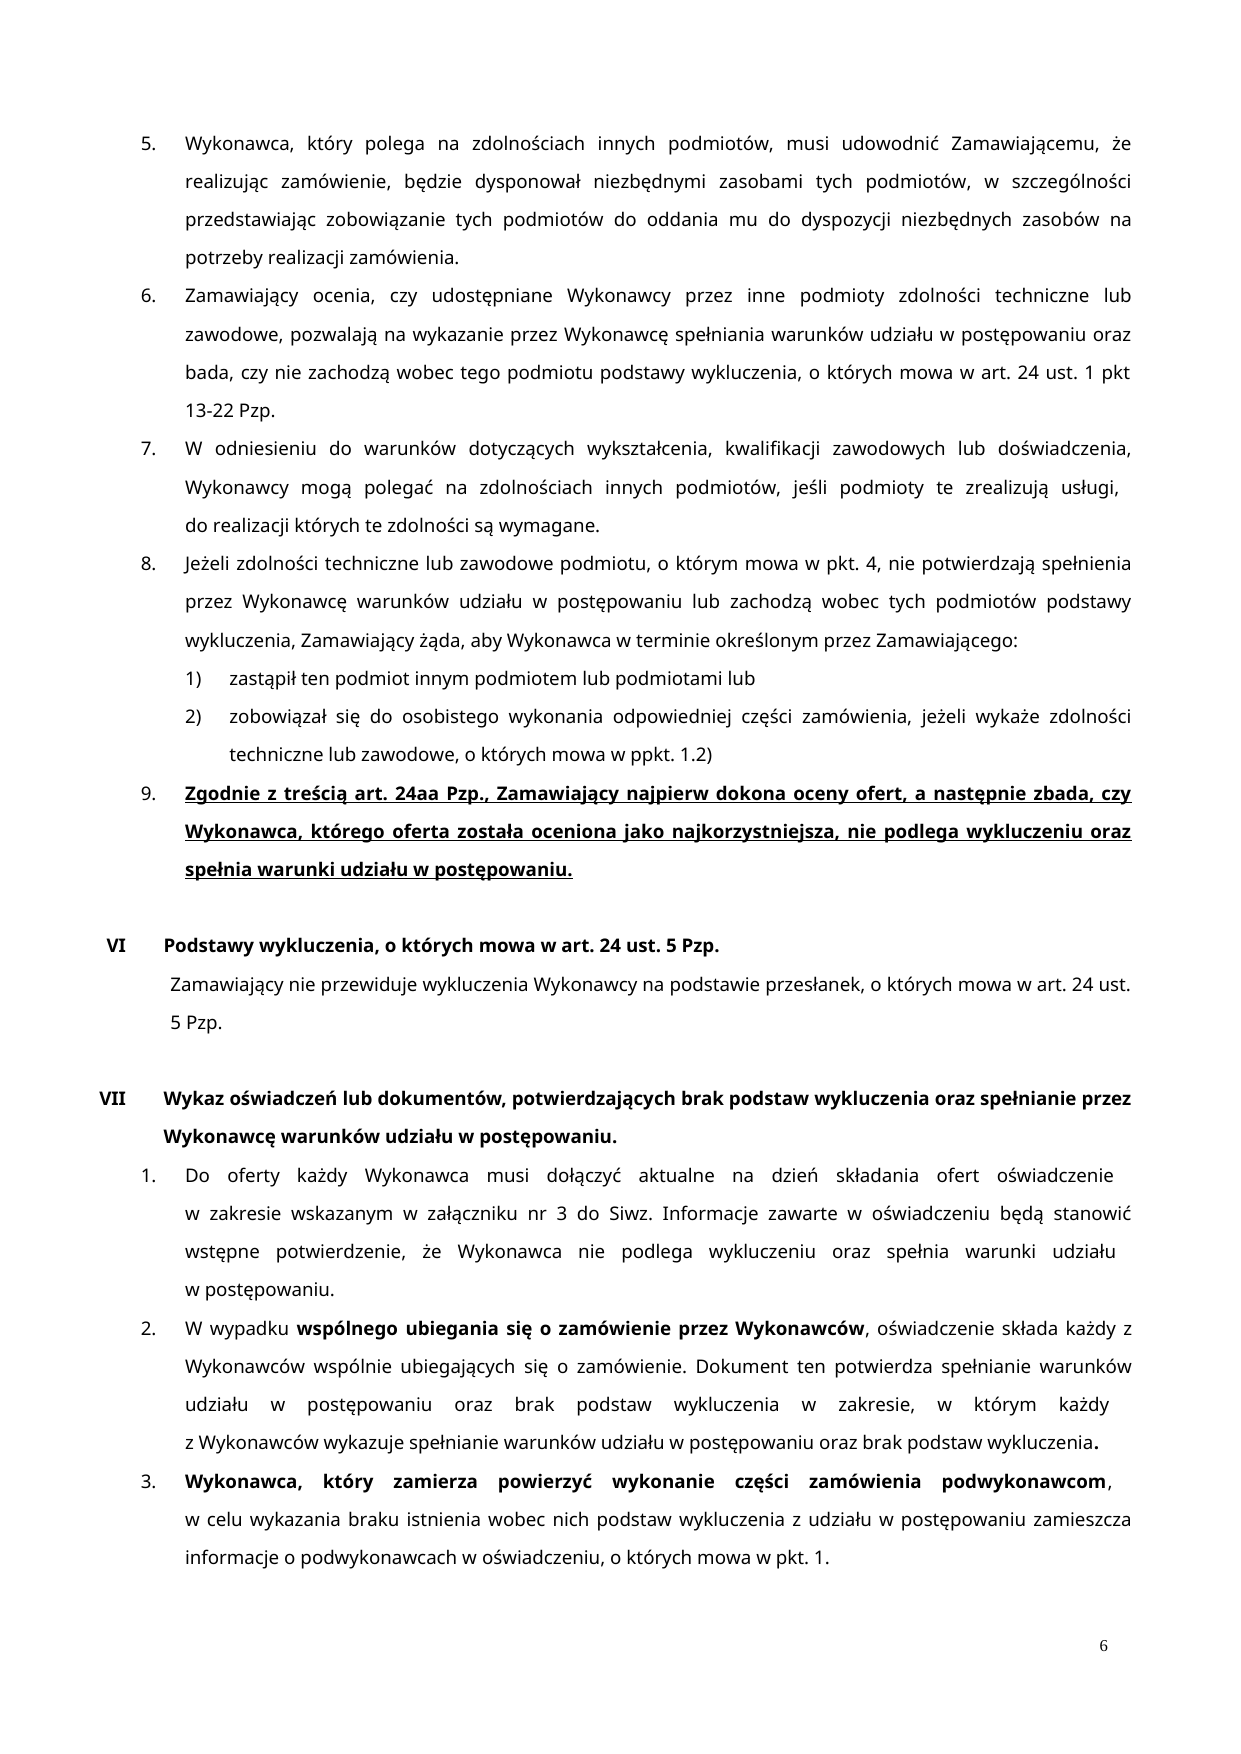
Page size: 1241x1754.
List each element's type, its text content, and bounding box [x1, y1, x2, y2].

list Zamawiający ocenia, czy udostępniane Wykonawcy przez inne podmioty zdolności techniczne lub zawodowe, pozwalają na wykazanie przez Wykonawcę spełniania warunków udziału w postępowaniu oraz bada, czy nie zachodzą wobec tego podmiotu podstawy wykluczenia, o których mowa w art. 24 ust. 1 pkt 13-22 Pzp. [141, 283, 1132, 423]
list zastąpił ten podmiot innym podmiotem lub podmiotami lub [185, 665, 1132, 691]
text Zamawiający nie przewiduje wykluczenia Wykonawcy na podstawie przesłanek, o których mowa w art. 24 ust. 5 Pzp. [170, 971, 1132, 1035]
list Do oferty każdy Wykonawca musi dołączyć aktualne na dzień składania ofert oświadczenie w zakresie wskazanym w załączniku nr 3 do Siwz. Informacje zawarte w oświadczeniu będą stanowić wstępne potwierdzenie, że Wykonawca nie podlega wykluczeniu oraz spełnia warunki udziału w postępowaniu. [141, 1162, 1132, 1302]
list Jeżeli zdolności techniczne lub zawodowe podmiotu, o którym mowa w pkt. 4, nie potwierdzają spełnienia przez Wykonawcę warunków udziału w postępowaniu lub zachodzą wobec tych podmiotów podstawy wykluczenia, Zamawiający żąda, aby Wykonawca w terminie określonym przez Zamawiającego: [141, 550, 1132, 652]
list W wypadku wspólnego ubiegania się o zamówienie przez Wykonawców, oświadczenie składa każdy z Wykonawców wspólnie ubiegających się o zamówienie. Dokument ten potwierdza spełnianie warunków udziału w postępowaniu oraz brak podstaw wykluczenia w zakresie, w którym każdy z Wykonawców wykazuje spełnianie warunków udziału w postępowaniu oraz brak podstaw wykluczenia. [141, 1315, 1132, 1455]
list W odniesieniu do warunków dotyczących wykształcenia, kwalifikacji zawodowych lub doświadczenia, Wykonawcy mogą polegać na zdolnościach innych podmiotów, jeśli podmioty te zrealizują usługi, do realizacji których te zdolności są wymagane. [141, 436, 1132, 538]
subtitle Podstawy wykluczenia, o których mowa w art. 24 ust. 5 Pzp. [126, 933, 1103, 958]
list Zgodnie z treścią art. 24aa Pzp., Zamawiający najpierw dokona oceny ofert, a następnie zbada, czy Wykonawca, którego oferta została oceniona jako najkorzystniejsza, nie podlega wykluczeniu oraz spełnia warunki udziału w postępowaniu. [141, 780, 1132, 882]
list Wykonawca, który zamierza powierzyć wykonanie części zamówienia podwykonawcom, w celu wykazania braku istnienia wobec nich podstaw wykluczenia z udziału w postępowaniu zamieszcza informacje o podwykonawcach w oświadczeniu, o których mowa w pkt. 1. [141, 1468, 1132, 1570]
list Wykonawca, który polega na zdolnościach innych podmiotów, musi udowodnić Zamawiającemu, że realizując zamówienie, będzie dysponował niezbędnymi zasobami tych podmiotów, w szczególności przedstawiając zobowiązanie tych podmiotów do oddania mu do dyspozycji niezbędnych zasobów na potrzeby realizacji zamówienia. [141, 130, 1132, 270]
subtitle Wykaz oświadczeń lub dokumentów, potwierdzających brak podstaw wykluczenia oraz spełnianie przez Wykonawcę warunków udziału w postępowaniu. [126, 1086, 1132, 1149]
list zobowiązał się do osobistego wykonania odpowiedniej części zamówienia, jeżeli wykaże zdolności techniczne lub zawodowe, o których mowa w ppkt. 1.2) [185, 703, 1132, 767]
